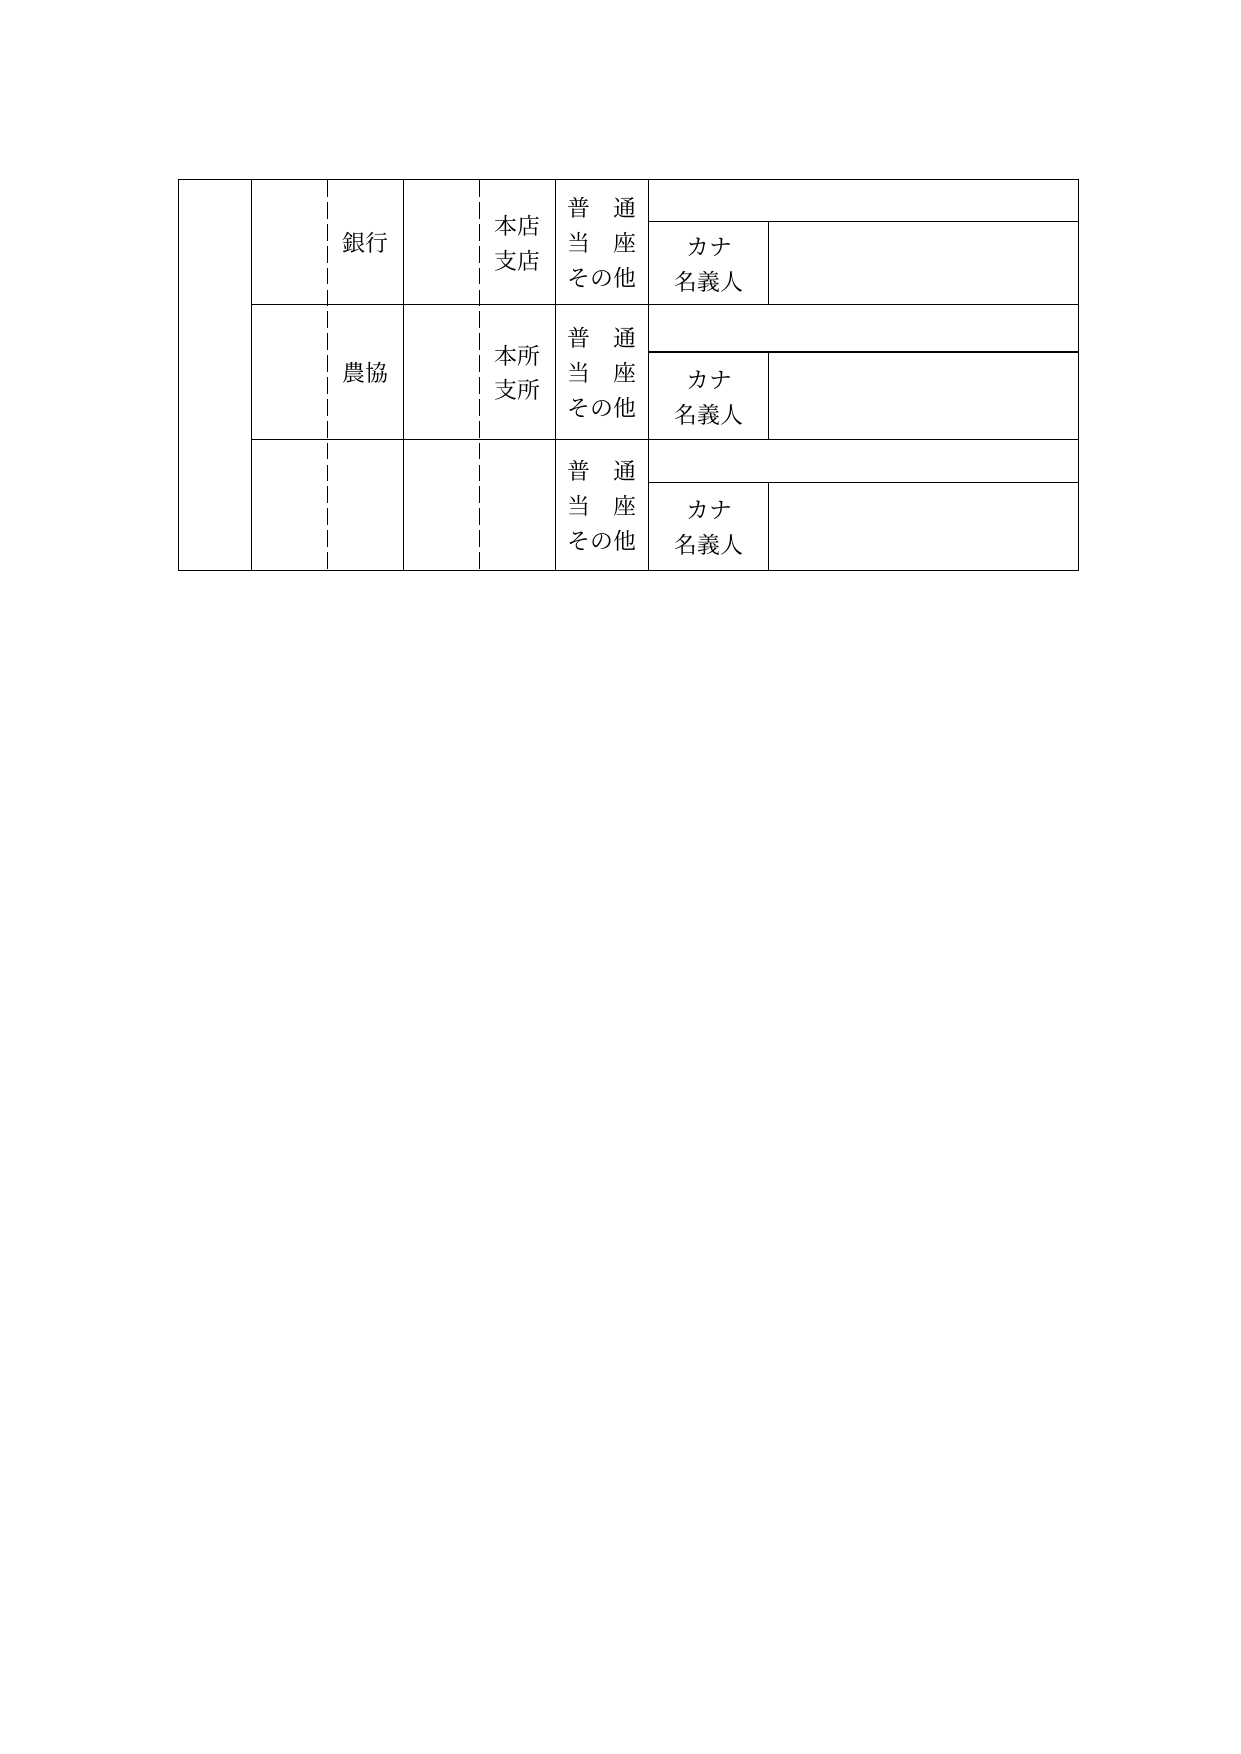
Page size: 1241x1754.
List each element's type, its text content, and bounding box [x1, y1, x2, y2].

table_cell 普通 当座 その他 [556, 305, 648, 439]
table_cell [769, 483, 1078, 570]
table_cell 農協 [327, 305, 403, 439]
table_cell [404, 440, 479, 570]
table_cell [252, 440, 327, 570]
table_cell 銀行 [327, 180, 403, 303]
table_cell 本所 支所 [479, 305, 555, 439]
table_cell 振込 [179, 180, 251, 570]
table_cell [649, 440, 1078, 482]
table_cell [479, 440, 555, 570]
table_cell [769, 353, 1078, 439]
table_cell [649, 180, 1078, 221]
table_cell 普通 当座 その他 [556, 440, 648, 570]
table_cell カナ 名義人 [649, 353, 768, 439]
table_cell [404, 305, 479, 439]
table_cell [404, 180, 479, 303]
table_cell 普通 当座 その他 [556, 180, 648, 303]
table_cell [252, 305, 327, 439]
table_cell [252, 180, 327, 303]
table_cell [327, 440, 403, 570]
table_cell 本店 支店 [479, 180, 555, 303]
table_cell [769, 222, 1078, 303]
table_cell [649, 305, 1078, 351]
table_cell カナ 名義人 [649, 222, 768, 303]
table_cell カナ 名義人 [649, 483, 768, 570]
